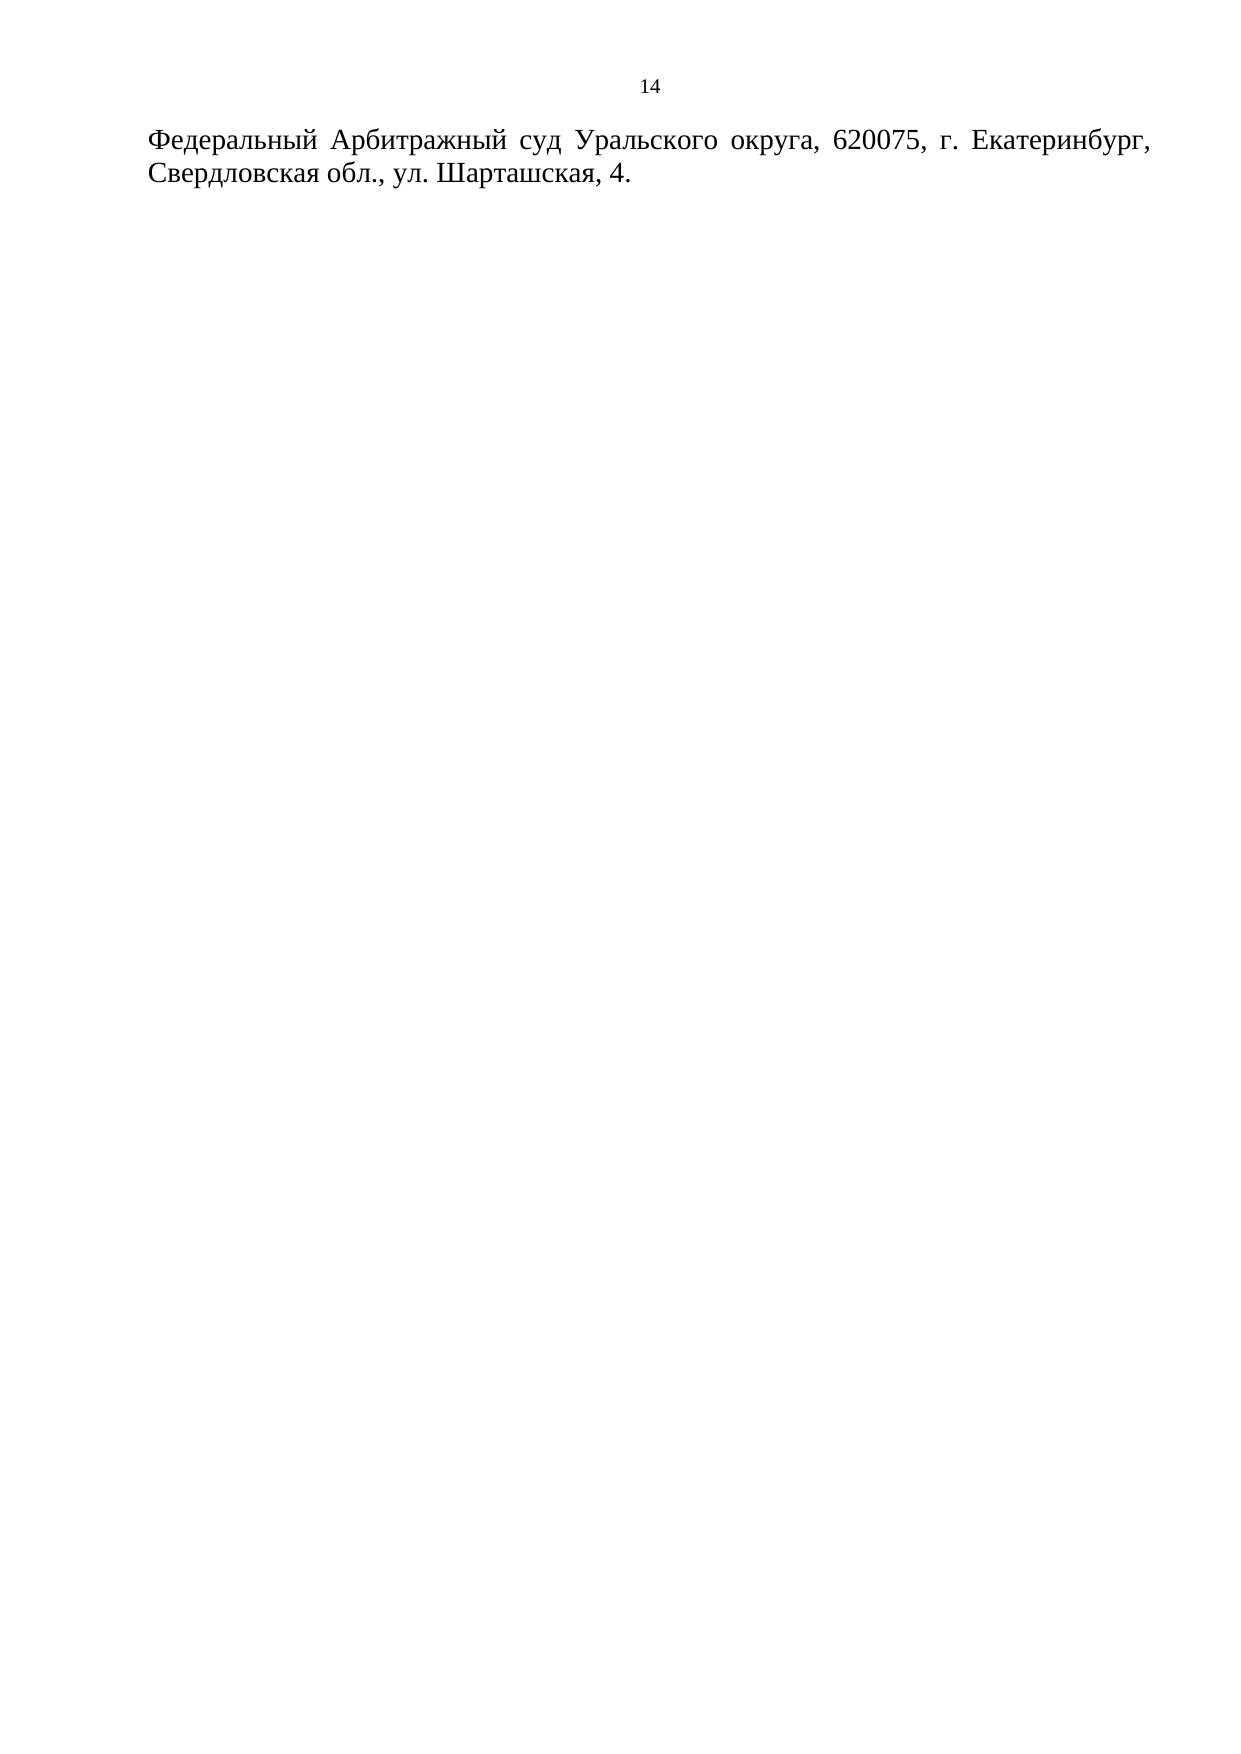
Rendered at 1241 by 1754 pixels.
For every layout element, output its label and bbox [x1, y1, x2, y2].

text [148, 122, 1152, 189]
